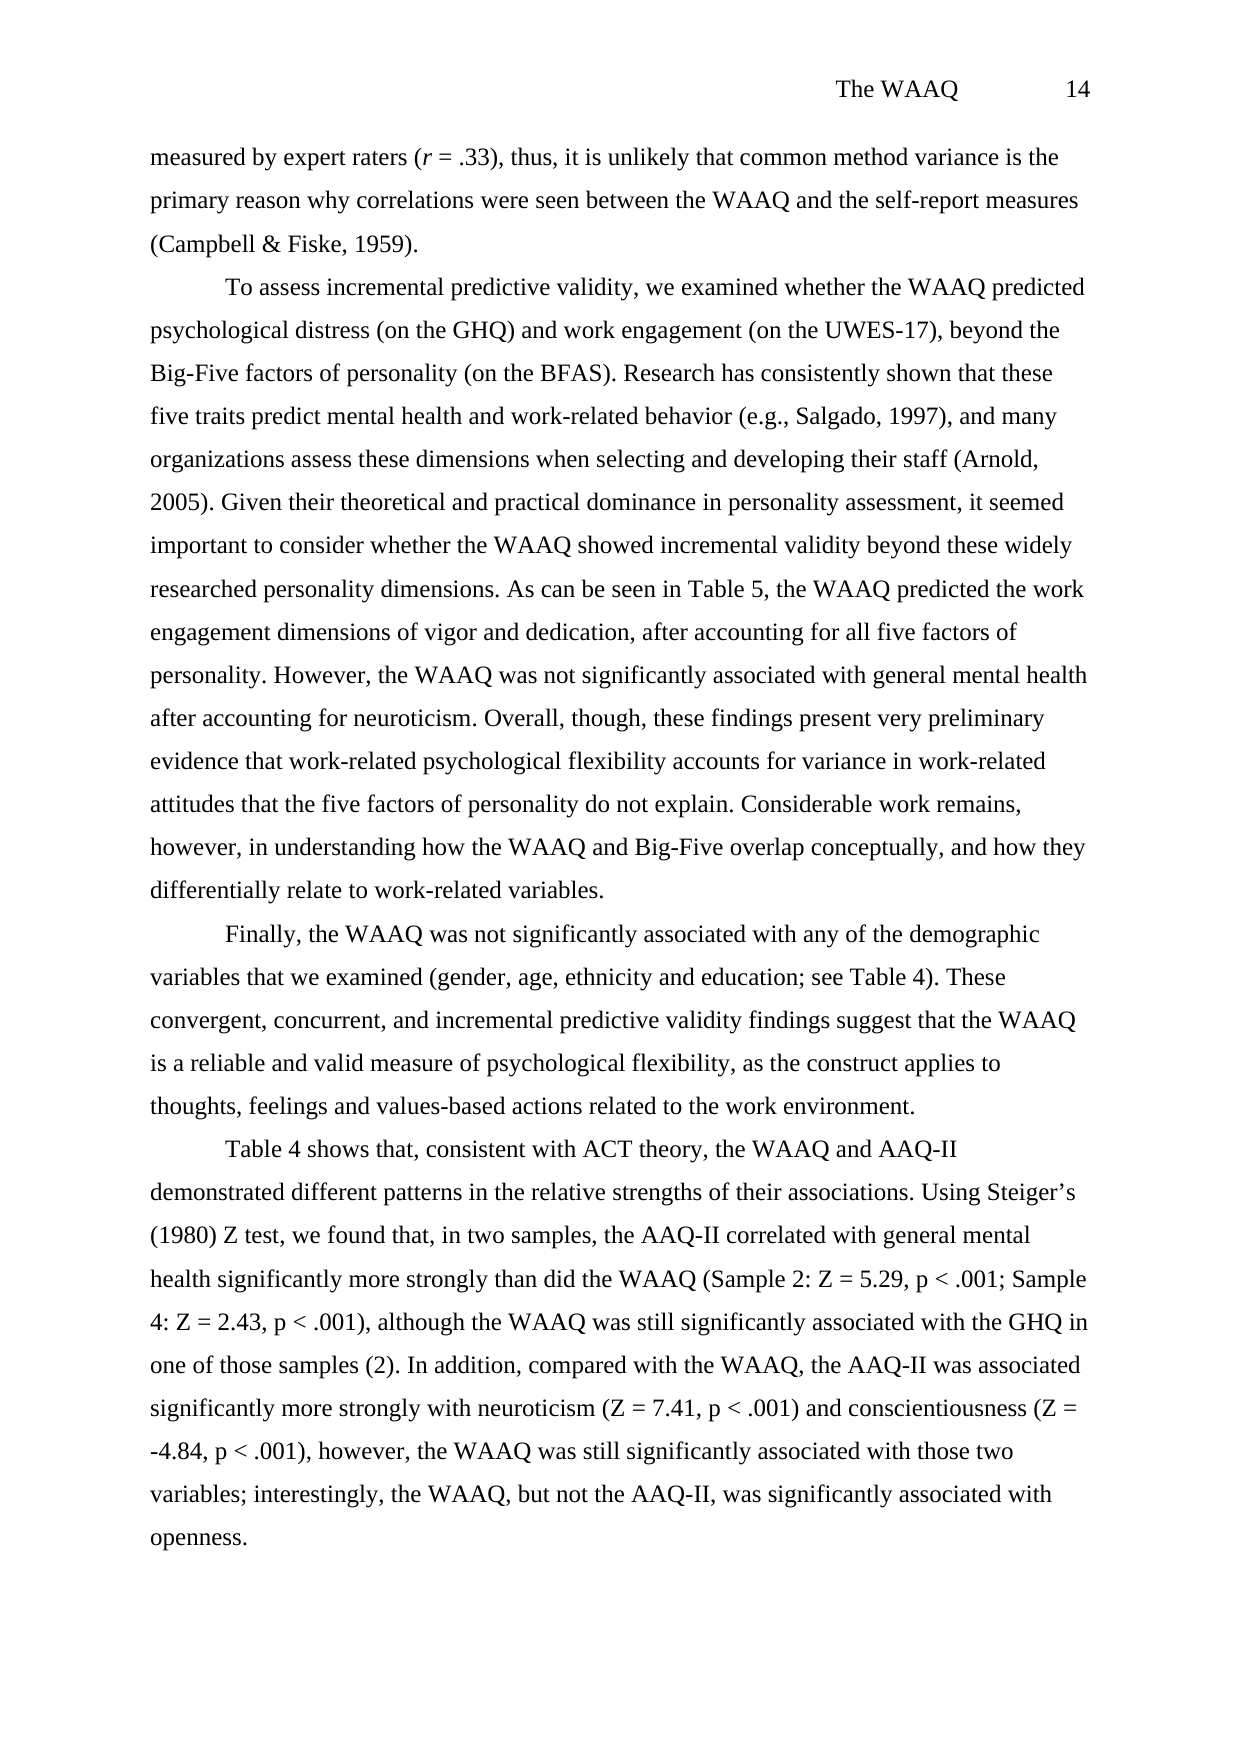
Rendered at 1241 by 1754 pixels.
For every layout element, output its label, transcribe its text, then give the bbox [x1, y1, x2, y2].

text Table 4 shows that, consistent with ACT theory, the WAAQ and AAQ-II demonstrated different patterns in the relative strengths of their associations. Using Steiger’s (1980) Z test, we found that, in two samples, the AAQ-II correlated with general mental health significantly more strongly than did the WAAQ (Sample 2: Z = 5.29, p < .001; Sample 4: Z = 2.43, p < .001), although the WAAQ was still significantly associated with the GHQ in one of those samples (2). In addition, compared with the WAAQ, the AAQ-II was associated significantly more strongly with neuroticism (Z = 7.41, p < .001) and conscientiousness (Z = -4.84, p < .001), however, the WAAQ was still significantly associated with those two variables; interestingly, the WAAQ, but not the AAQ-II, was significantly associated with openness. [150, 1134, 1090, 1551]
text To assess incremental predictive validity, we examined whether the WAAQ predicted psychological distress (on the GHQ) and work engagement (on the UWES-17), beyond the Big-Five factors of personality (on the BFAS). Research has consistently shown that these five traits predict mental health and work-related behavior (e.g., Salgado, 1997), and many organizations assess these dimensions when selecting and developing their staff (Arnold, 2005). Given their theoretical and practical dominance in personality assessment, it seemed important to consider whether the WAAQ showed incremental validity beyond these widely researched personality dimensions. As can be seen in Table 5, the WAAQ predicted the work engagement dimensions of vigor and dedication, after accounting for all five factors of personality. However, the WAAQ was not significantly associated with general mental health after accounting for neuroticism. Overall, though, these findings present very preliminary evidence that work-related psychological flexibility accounts for variance in work-related attitudes that the five factors of personality do not explain. Considerable work remains, however, in understanding how the WAAQ and Big-Five overlap conceptually, and how they differentially relate to work-related variables. [150, 272, 1090, 904]
text Finally, the WAAQ was not significantly associated with any of the demographic variables that we examined (gender, age, ethnicity and education; see Table 4). These convergent, concurrent, and incremental predictive validity findings suggest that the WAAQ is a reliable and valid measure of psychological flexibility, as the construct applies to thoughts, feelings and values-based actions related to the work environment. [150, 919, 1090, 1120]
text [150, 142, 1090, 257]
